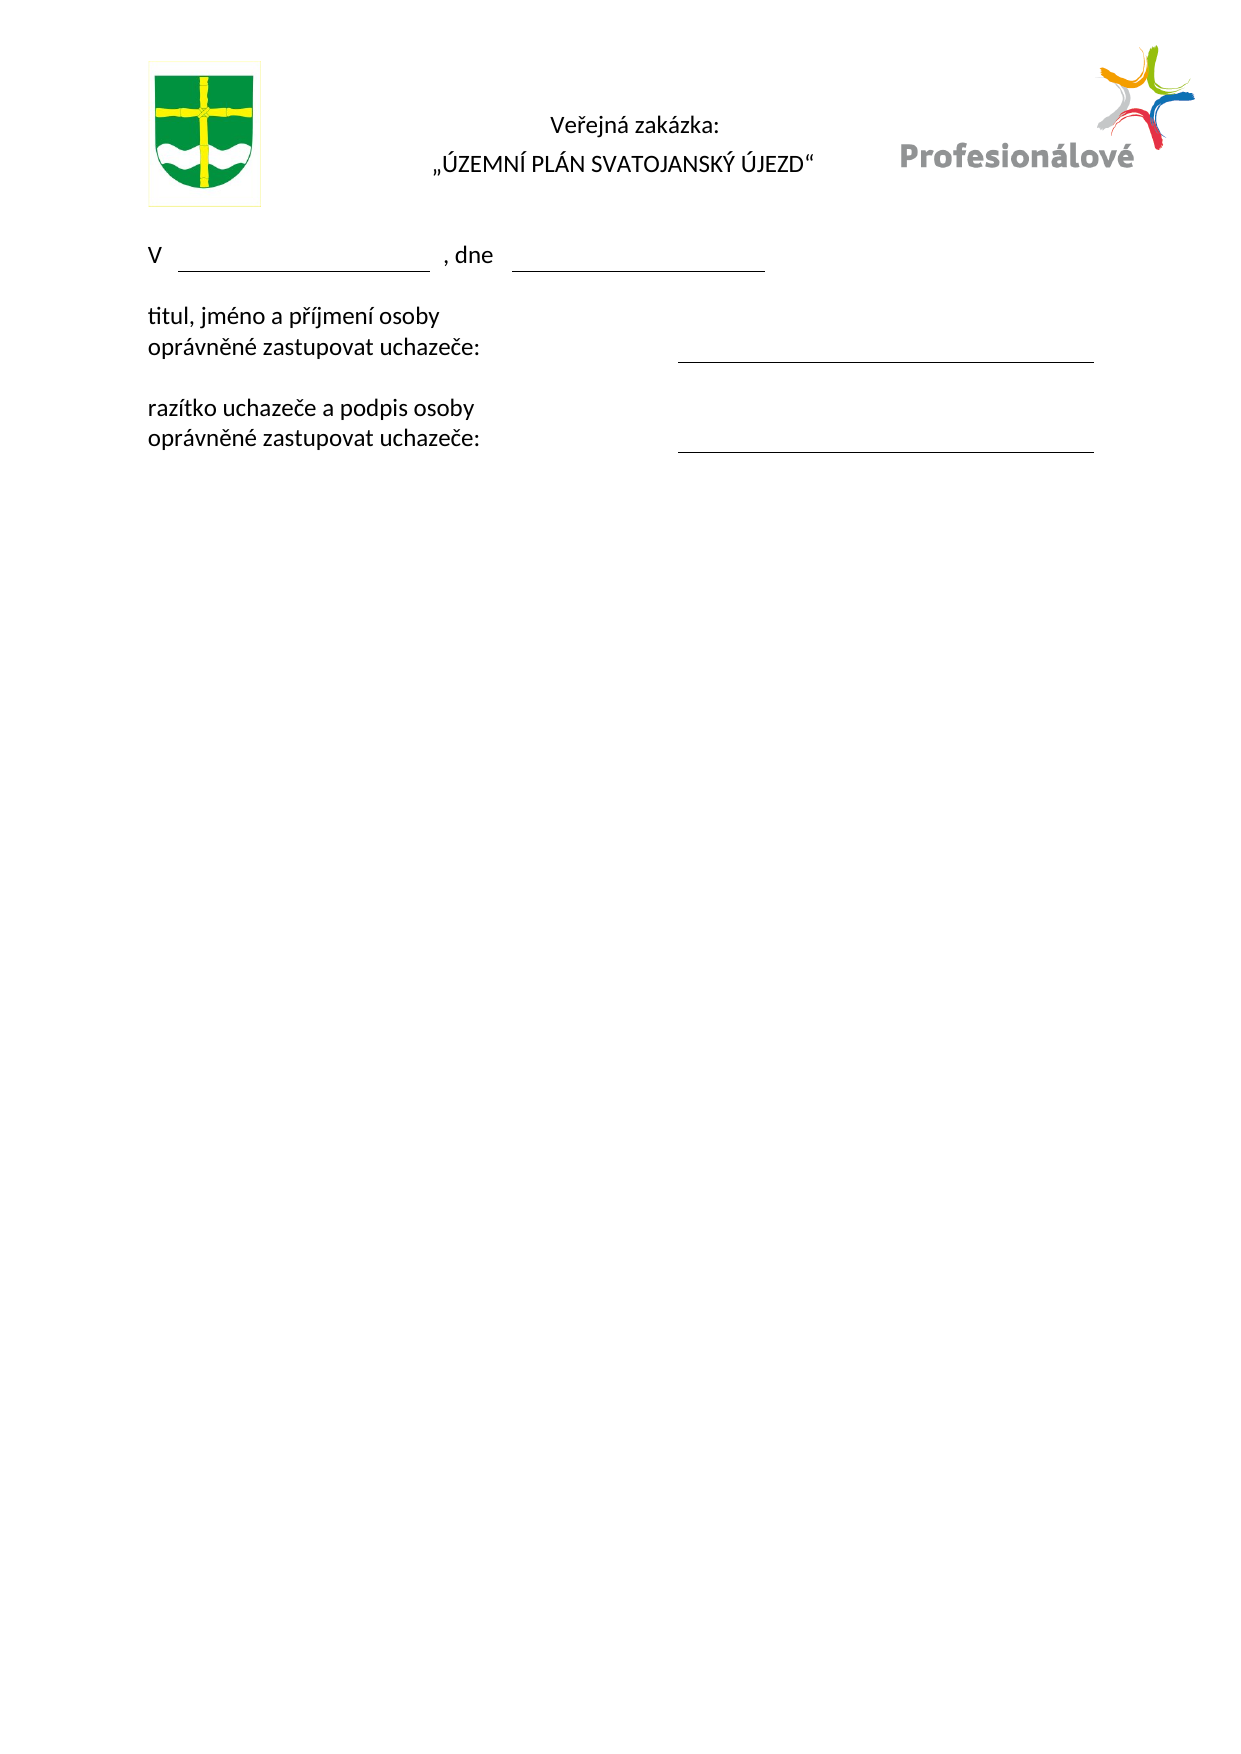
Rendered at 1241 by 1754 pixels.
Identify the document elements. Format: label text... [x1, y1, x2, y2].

text titul, jméno a příjmení osoby [148, 301, 1093, 331]
picture [148, 61, 261, 207]
picture [878, 28, 1211, 194]
text oprávněné zastupovat uchazeče: [148, 423, 1093, 453]
text V , dne [148, 239, 1093, 270]
text oprávněné zastupovat uchazeče: [148, 331, 1093, 362]
text razítko uchazeče a podpis osoby [148, 392, 1093, 423]
